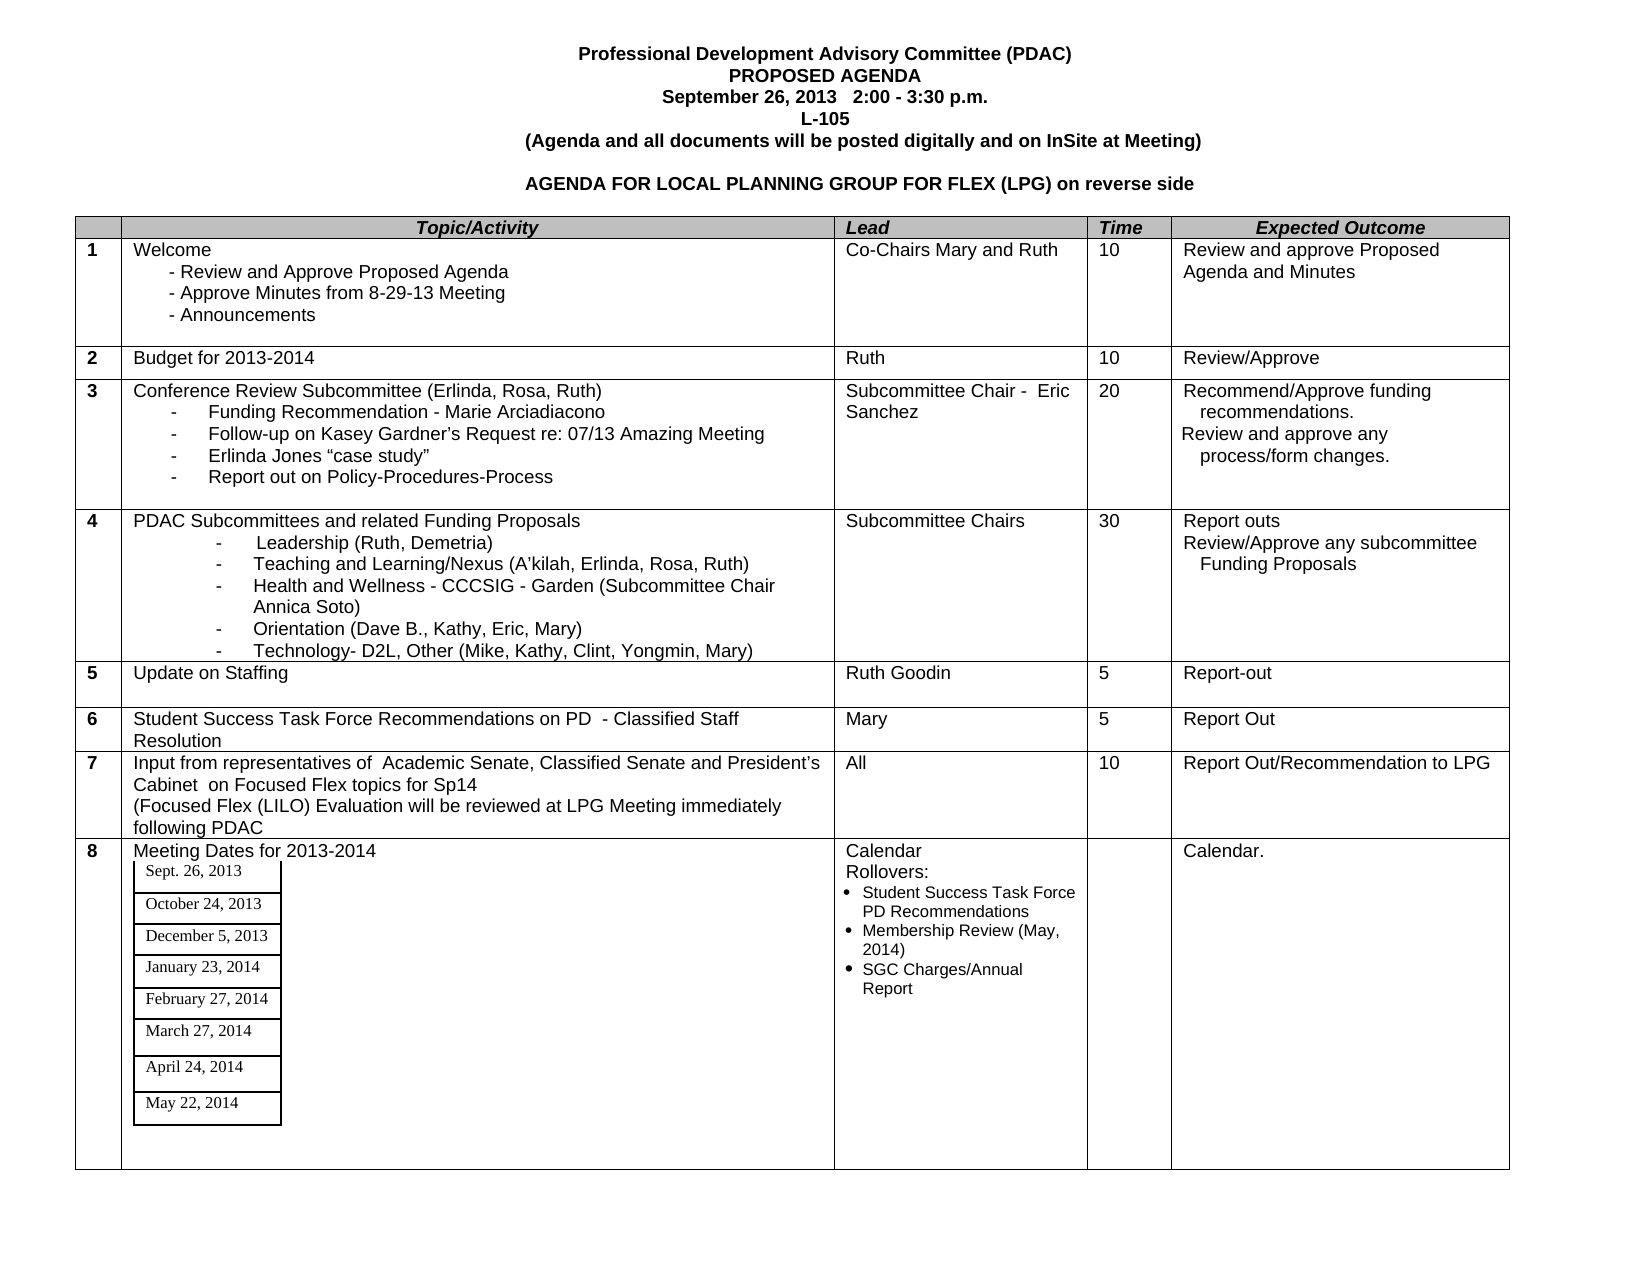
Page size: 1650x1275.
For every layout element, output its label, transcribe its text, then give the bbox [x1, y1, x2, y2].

table_cell Ruth Goodin [835, 662, 1087, 707]
text September 26, 2013 2:00 - 3:30 p.m. [75, 86, 1575, 108]
table_cell 30 [1088, 510, 1171, 661]
table_cell Calendar. [1172, 839, 1509, 1169]
text L-105 [75, 108, 1575, 129]
table_cell 10 [1088, 347, 1171, 379]
table_cell 10 [1088, 752, 1171, 838]
table_header [76, 217, 121, 238]
table_cell Budget for 2013-2014 [122, 347, 834, 379]
table_cell 5 [76, 662, 121, 707]
table_cell Meeting Dates for 2013-2014 [122, 839, 834, 1169]
table_cell 5 [1088, 708, 1171, 751]
table_cell 7 [76, 752, 121, 838]
table_cell Subcommittee Chairs [835, 510, 1087, 661]
table_cell Review/Approve [1172, 347, 1509, 379]
table_cell Report-out [1172, 662, 1509, 707]
table_cell Co-Chairs Mary and Ruth [835, 239, 1087, 346]
table_cell Ruth [835, 347, 1087, 379]
table_cell Report outs Review/Approve any subcommittee Funding Proposals [1172, 510, 1509, 661]
table_cell Review and approve Proposed Agenda and Minutes [1172, 239, 1509, 346]
table_header Expected Outcome [1172, 217, 1509, 238]
text AGENDA FOR LOCAL PLANNING GROUP FOR FLEX (LPG) on reverse side [450, 172, 1575, 194]
table_cell Subcommittee Chair - Eric Sanchez [835, 380, 1087, 509]
table_cell 6 [76, 708, 121, 751]
table_cell 20 [1088, 380, 1171, 509]
table_header Topic/Activity [122, 217, 834, 238]
table_cell Report Out [1172, 708, 1509, 751]
table_cell Update on Staffing [122, 662, 834, 707]
table_header Time [1088, 217, 1171, 238]
table_cell 3 [76, 380, 121, 509]
table_cell All [835, 752, 1087, 838]
table_cell Calendar Rollovers: Student Success Task Force PD Recommendations Membership Review (May, 2014) SGC Charges/Annual Report [835, 839, 1087, 1169]
table_cell Conference Review Subcommittee (Erlinda, Rosa, Ruth) Funding Recommendation - Marie Arciadiacono Follow-up on Kasey Gardner’s Request re: 07/13 Amazing Meeting Erlinda Jones “case study” Report out on Policy-Procedures-Process [122, 380, 834, 509]
table_cell 1 [76, 239, 121, 346]
text PROPOSED AGENDA [75, 65, 1575, 86]
table_cell Mary [835, 708, 1087, 751]
text (Agenda and all documents will be posted digitally and on InSite at Meeting) [450, 129, 1575, 151]
table_cell Input from representatives of Academic Senate, Classified Senate and President’s Cabinet on Focused Flex topics for Sp14 (Focused Flex (LILO) Evaluation will be reviewed at LPG Meeting immediately following PDAC [122, 752, 834, 838]
table_cell Student Success Task Force Recommendations on PD - Classified Staff Resolution [122, 708, 834, 751]
text Professional Development Advisory Committee (PDAC) [75, 43, 1575, 65]
table_cell 8 [76, 839, 121, 1169]
table_cell 10 [1088, 239, 1171, 346]
table_header Lead [835, 217, 1087, 238]
table_cell Welcome - Review and Approve Proposed Agenda - Approve Minutes from 8-29-13 Meeting - Announcements [122, 239, 834, 346]
table_cell [1088, 839, 1171, 1169]
table_cell Recommend/Approve funding recommendations. Review and approve any process/form changes. [1172, 380, 1509, 509]
table_cell 4 [76, 510, 121, 661]
table_cell PDAC Subcommittees and related Funding Proposals Leadership (Ruth, Demetria) Teaching and Learning/Nexus (A’kilah, Erlinda, Rosa, Ruth) Health and Wellness - CCCSIG - Garden (Subcommittee Chair Annica Soto) Orientation (Dave B., Kathy, Eric, Mary) Technology- D2L, Other (Mike, Kathy, Clint, Yongmin, Mary) [122, 510, 834, 661]
table_cell Report Out/Recommendation to LPG [1172, 752, 1509, 838]
table_cell 5 [1088, 662, 1171, 707]
table_cell 2 [76, 347, 121, 379]
